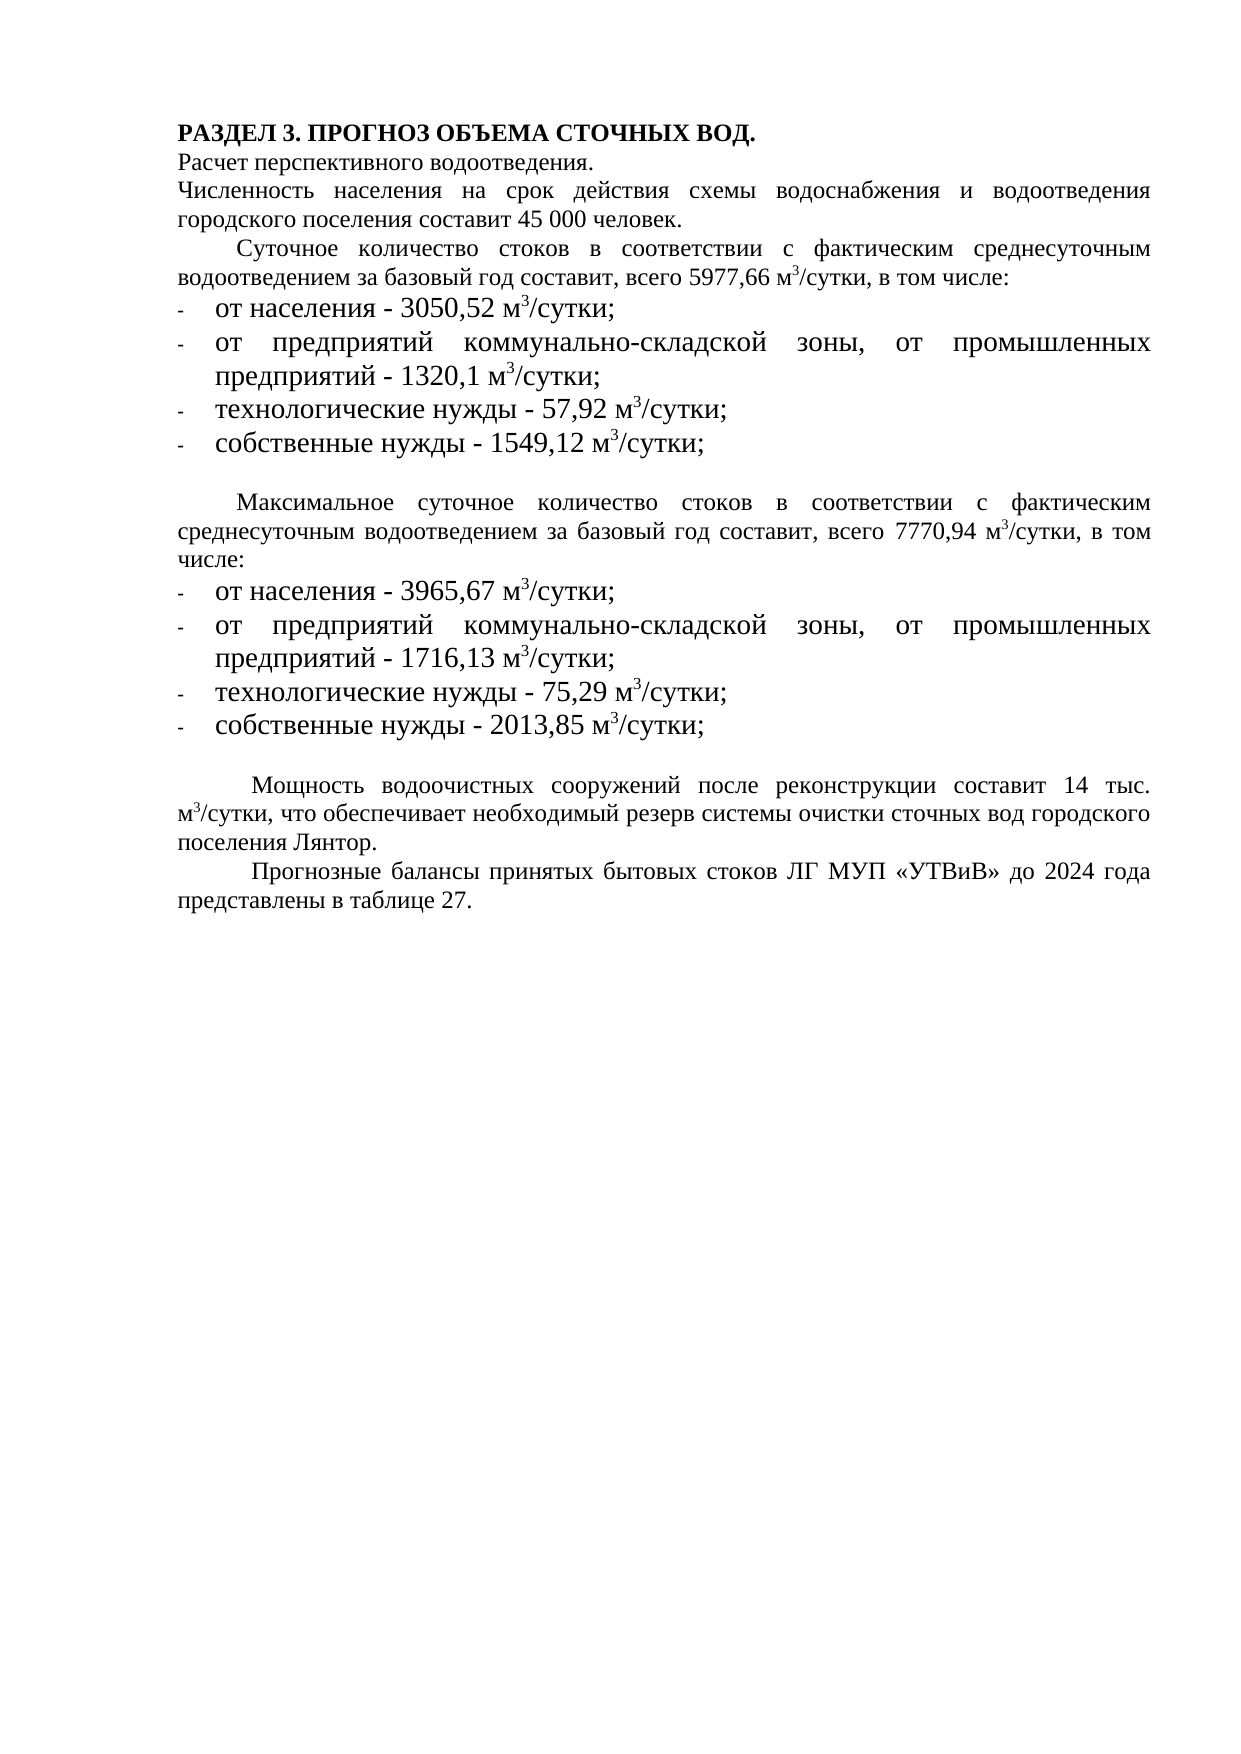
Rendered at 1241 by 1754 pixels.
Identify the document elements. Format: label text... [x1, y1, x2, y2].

text Суточное количество стоков в соответствии с фактическим среднесуточным водоотведением за базовый год составит, всего 5977,66 м3/сутки, в том числе: [177, 233, 1152, 291]
text Расчет перспективного водоотведения. [177, 147, 1152, 176]
list от предприятий коммунально-складской зоны, от промышленных предприятий - 1716,13 м3/сутки; [177, 607, 1152, 674]
list собственные нужды - 2013,85 м3/сутки; [177, 707, 1152, 741]
list от населения - 3965,67 м3/сутки; [177, 573, 1152, 607]
text Максимальное суточное количество стоков в соответствии с фактическим среднесуточным водоотведением за базовый год составит, всего 7770,94 м3/сутки, в том числе: [177, 487, 1152, 573]
text Прогнозные балансы принятых бытовых стоков ЛГ МУП «УТВиВ» до 2024 года представлены в таблице 27. [177, 856, 1152, 913]
list технологические нужды - 57,92 м3/сутки; [177, 391, 1152, 425]
text РАЗДЕЛ 3. ПРОГНОЗ ОБЪЕМА СТОЧНЫХ ВОД. [177, 118, 1152, 147]
list от населения - 3050,52 м3/сутки; [177, 291, 1152, 324]
list собственные нужды - 1549,12 м3/сутки; [177, 425, 1152, 458]
list технологические нужды - 75,29 м3/сутки; [177, 674, 1152, 707]
text Численность населения на срок действия схемы водоснабжения и водоотведения городского поселения составит 45 000 человек. [177, 176, 1152, 233]
text Мощность водоочистных сооружений после реконструкции составит 14 тыс. м3/сутки, что обеспечивает необходимый резерв системы очистки сточных вод городского поселения Лянтор. [177, 770, 1152, 856]
list от предприятий коммунально-складской зоны, от промышленных предприятий - 1320,1 м3/сутки; [177, 324, 1152, 391]
